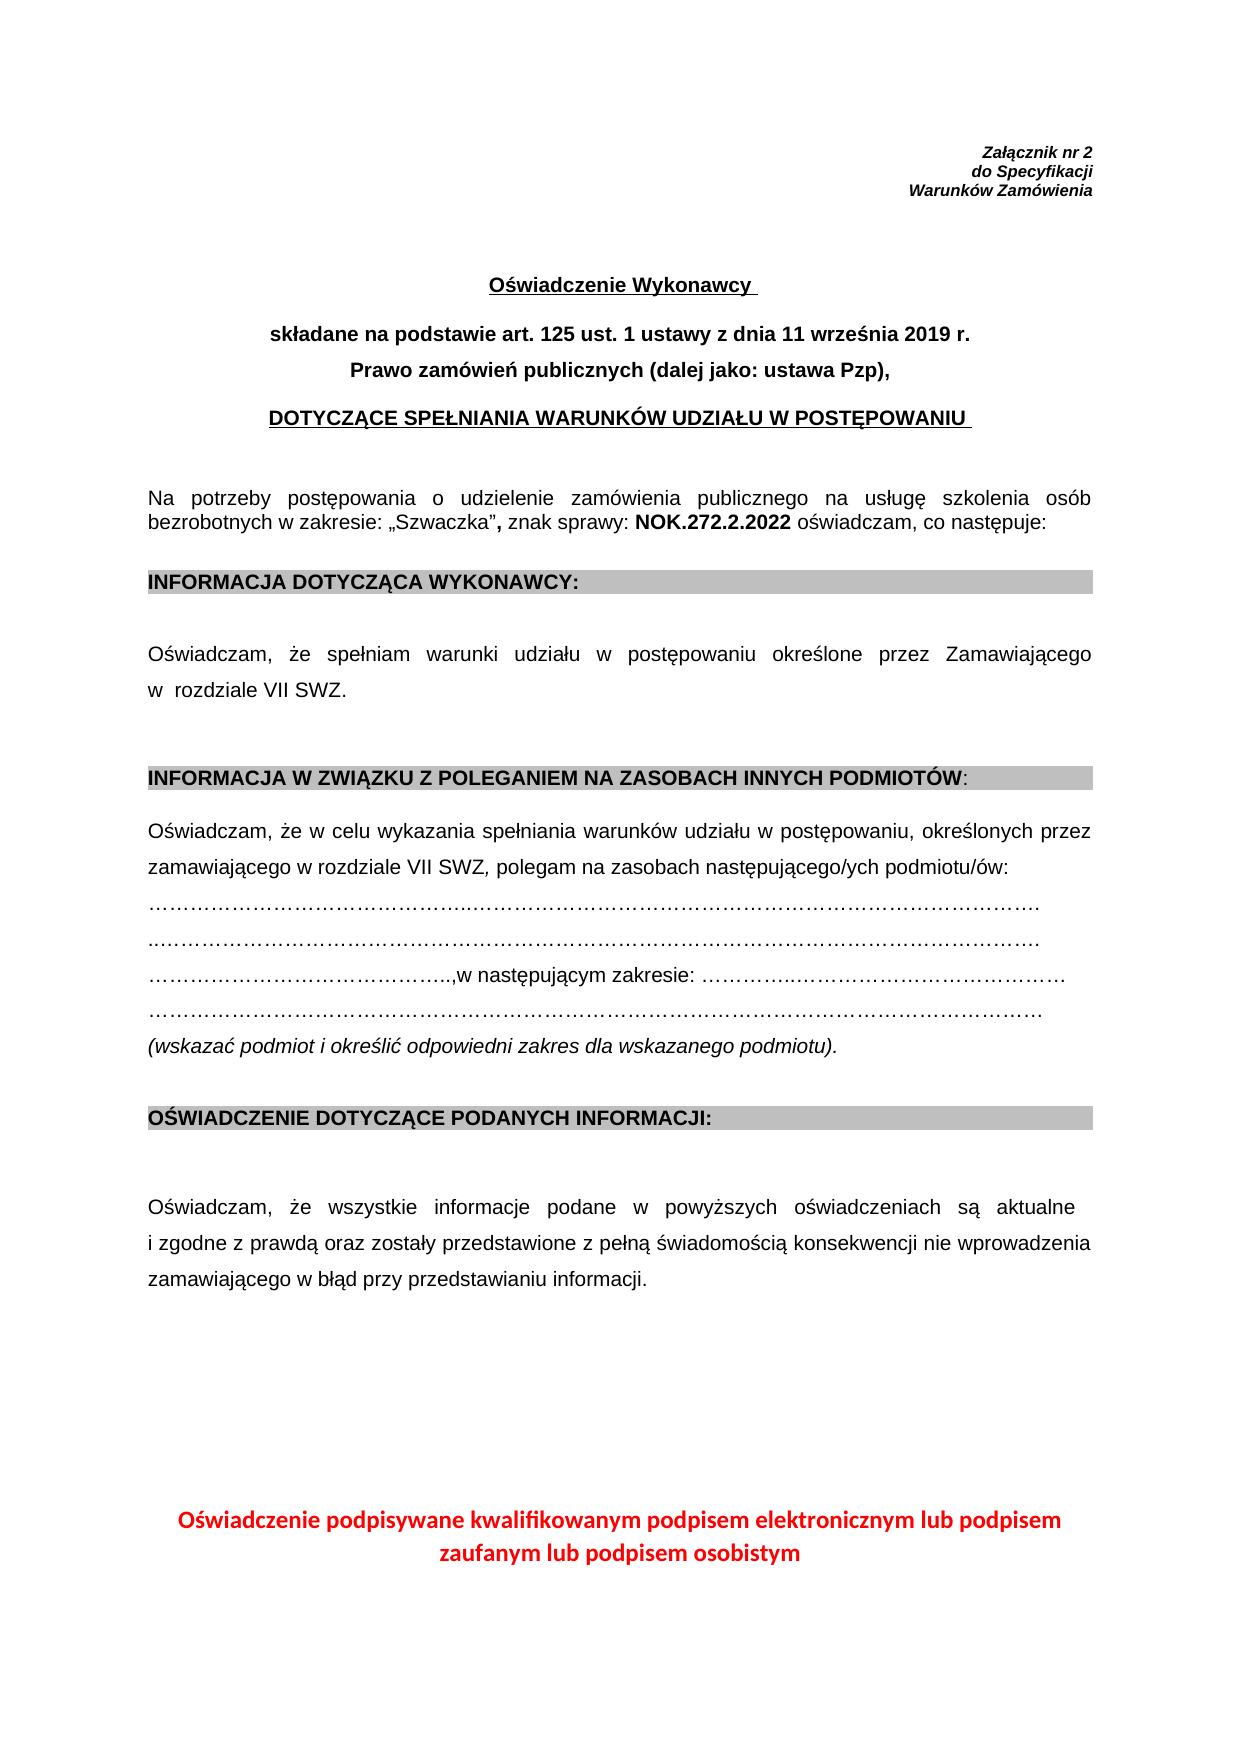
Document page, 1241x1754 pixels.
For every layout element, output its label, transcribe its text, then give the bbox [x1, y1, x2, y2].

text składane na podstawie art. 125 ust. 1 ustawy z dnia 11 września 2019 r. [148, 322, 1093, 346]
text ………………………………………..………………………………………………………………………. [148, 891, 1093, 914]
text INFORMACJA W ZWIĄZKU Z POLEGANIEM NA ZASOBACH INNYCH PODMIOTÓW: [148, 766, 1093, 790]
text …………………………………………………………………………………………………………………(wskazać podmiot i określić odpowiedni zakres dla wskazanego podmiotu). [148, 998, 1093, 1058]
text Oświadczenie podpisywane kwalifikowanym podpisem elektronicznym lub podpisem zaufanym lub podpisem osobistym [148, 1504, 1093, 1567]
text Na potrzeby postępowania o udzielenie zamówienia publicznego na usługę szkolenia osób bezrobotnych w zakresie: „Szwaczka”, znak sprawy: NOK.272.2.2022 oświadczam, co następuje: [148, 486, 1093, 534]
text Załącznik nr 2 [885, 143, 1093, 162]
text Oświadczam, że spełniam warunki udziału w postępowaniu określone przez Zamawiającego w rozdziale VII SWZ. [148, 642, 1093, 701]
text OŚWIADCZENIE DOTYCZĄCE PODANYCH INFORMACJI: [148, 1106, 1093, 1130]
text Oświadczenie Wykonawcy [148, 273, 1093, 297]
text DOTYCZĄCE SPEŁNIANIA WARUNKÓW UDZIAŁU W POSTĘPOWANIU [148, 406, 1093, 472]
text ..……………………………………………………………………………………………………………….……………………………………..,w następującym zakresie: …………..………………………………… [148, 926, 1093, 986]
text Oświadczam, że w celu wykazania spełniania warunków udziału w postępowaniu, określonych przez zamawiającego w rozdziale VII SWZ, polegam na zasobach następującego/ych podmiotu/ów: [148, 819, 1093, 878]
text do Specyfikacji [885, 162, 1093, 181]
text Warunków Zamówienia [885, 181, 1093, 200]
text INFORMACJA DOTYCZĄCA WYKONAWCY: [148, 570, 1093, 594]
text Prawo zamówień publicznych (dalej jako: ustawa Pzp), [148, 357, 1093, 381]
text Oświadczam, że wszystkie informacje podane w powyższych oświadczeniach są aktualne i zgodne z prawdą oraz zostały przedstawione z pełną świadomością konsekwencji nie wprowadzenia zamawiającego w błąd przy przedstawianiu informacji. [148, 1195, 1093, 1291]
